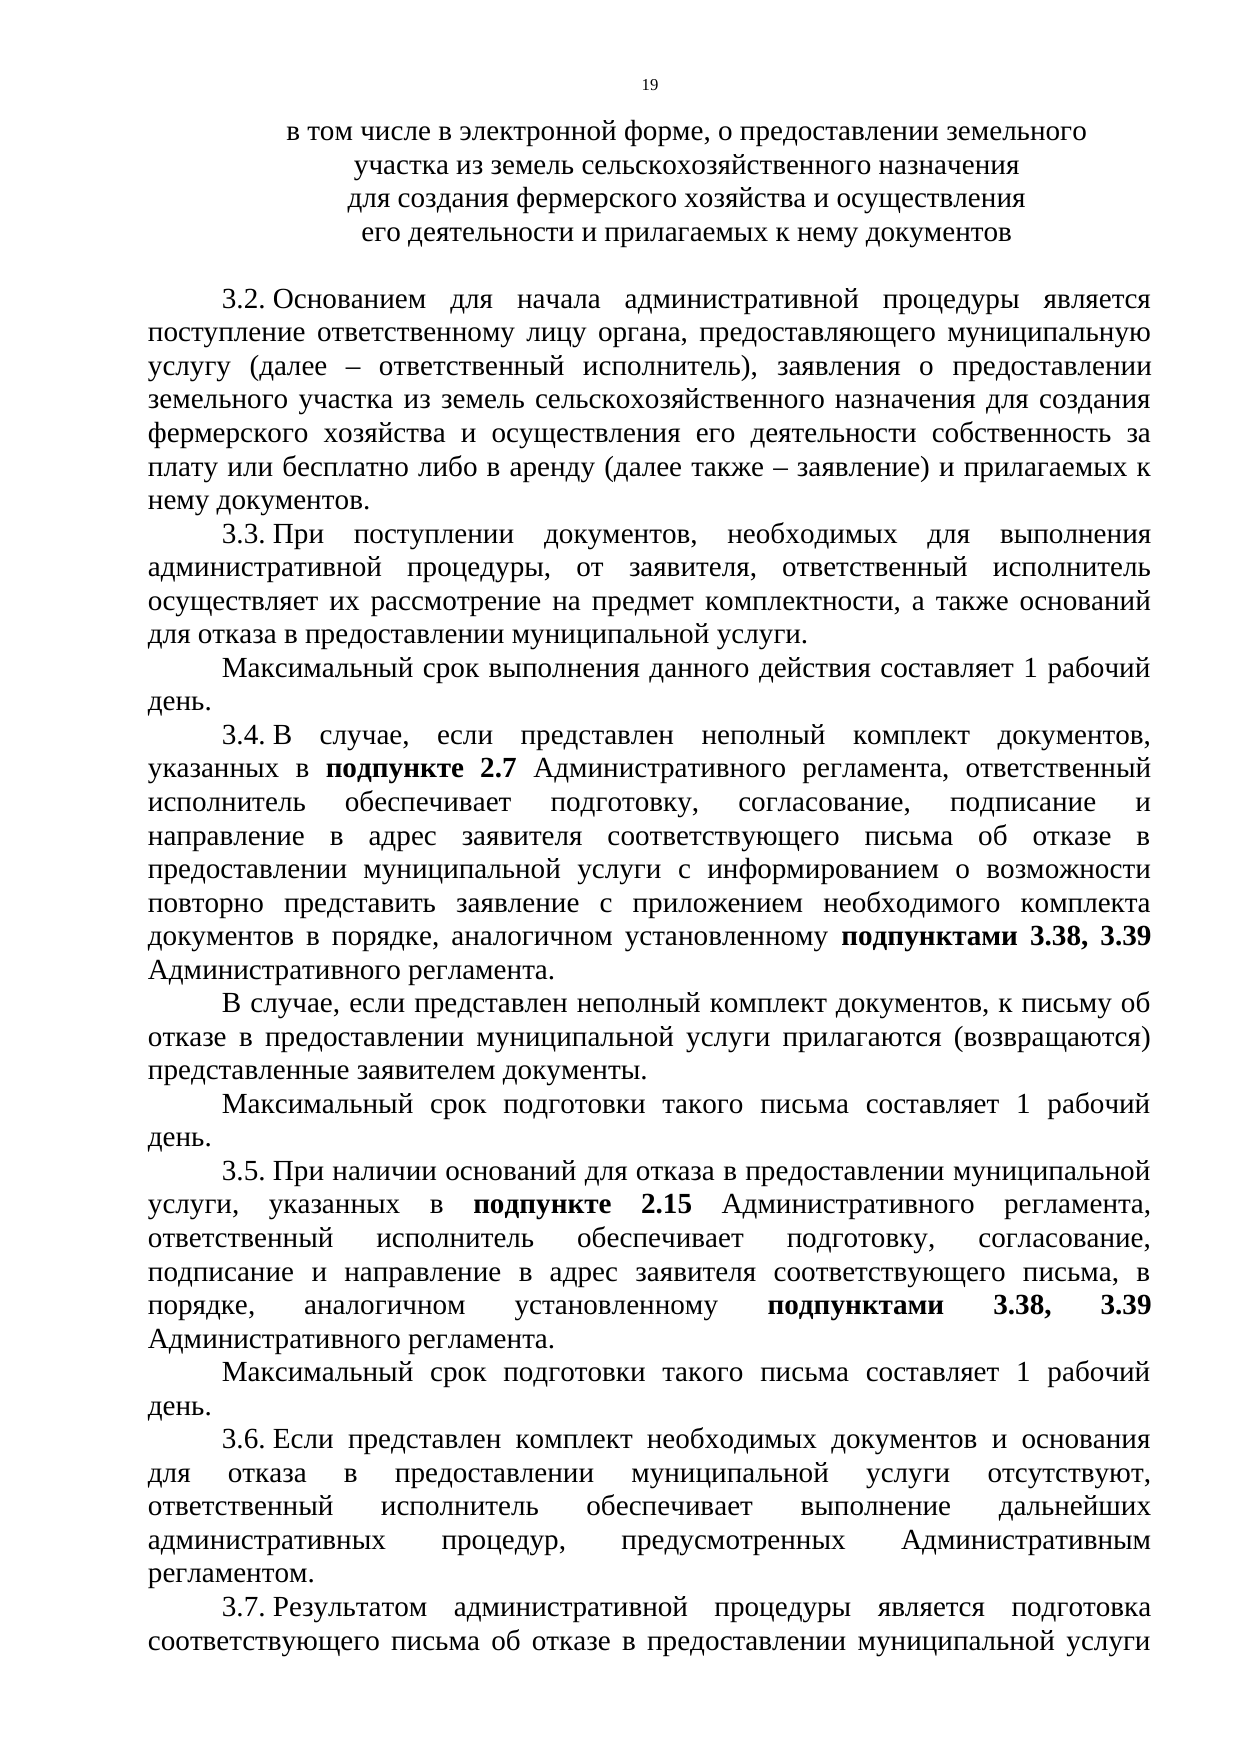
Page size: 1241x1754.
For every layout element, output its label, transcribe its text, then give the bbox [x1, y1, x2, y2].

text 3.4. В случае, если представлен неполный комплект документов, указанных в подпункте 2.7 Административного регламента, ответственный исполнитель обеспечивает подготовку, согласование, подписание и направление в адрес заявителя соответствующего письма об отказе в предоставлении муниципальной услуги с информированием о возможности повторно представить заявление с приложением необходимого комплекта документов в порядке, аналогичном установленному подпунктами 3.38, 3.39 Административного регламента. [148, 717, 1152, 985]
text Максимальный срок подготовки такого письма составляет 1 рабочий день. [148, 1086, 1152, 1153]
text участка из земель сельскохозяйственного назначения [148, 147, 1152, 180]
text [148, 1589, 1152, 1656]
text для создания фермерского хозяйства и осуществления [148, 180, 1152, 214]
text 3.5. При наличии оснований для отказа в предоставлении муниципальной услуги, указанных в подпункте 2.15 Административного регламента, ответственный исполнитель обеспечивает подготовку, согласование, подписание и направление в адрес заявителя соответствующего письма, в порядке, аналогичном установленному подпунктами 3.38, 3.39 Административного регламента. [148, 1153, 1152, 1354]
text 3.3. При поступлении документов, необходимых для выполнения административной процедуры, от заявителя, ответственный исполнитель осуществляет их рассмотрение на предмет комплектности, а также оснований для отказа в предоставлении муниципальной услуги. [148, 516, 1152, 650]
text в том числе в электронной форме, о предоставлении земельного [148, 113, 1152, 147]
text его деятельности и прилагаемых к нему документов [148, 214, 1152, 247]
text Максимальный срок выполнения данного действия составляет 1 рабочий день. [148, 650, 1152, 717]
text В случае, если представлен неполный комплект документов, к письму об отказе в предоставлении муниципальной услуги прилагаются (возвращаются) представленные заявителем документы. [148, 985, 1152, 1086]
text Максимальный срок подготовки такого письма составляет 1 рабочий день. [148, 1354, 1152, 1421]
text 3.2. Основанием для начала административной процедуры является поступление ответственному лицу органа, предоставляющего муниципальную услугу (далее – ответственный исполнитель), заявления о предоставлении земельного участка из земель сельскохозяйственного назначения для создания фермерского хозяйства и осуществления его деятельности собственность за плату или бесплатно либо в аренду (далее также – заявление) и прилагаемых к нему документов. [148, 281, 1152, 516]
text 3.6. Если представлен комплект необходимых документов и основания для отказа в предоставлении муниципальной услуги отсутствуют, ответственный исполнитель обеспечивает выполнение дальнейших административных процедур, предусмотренных Административным регламентом. [148, 1421, 1152, 1589]
